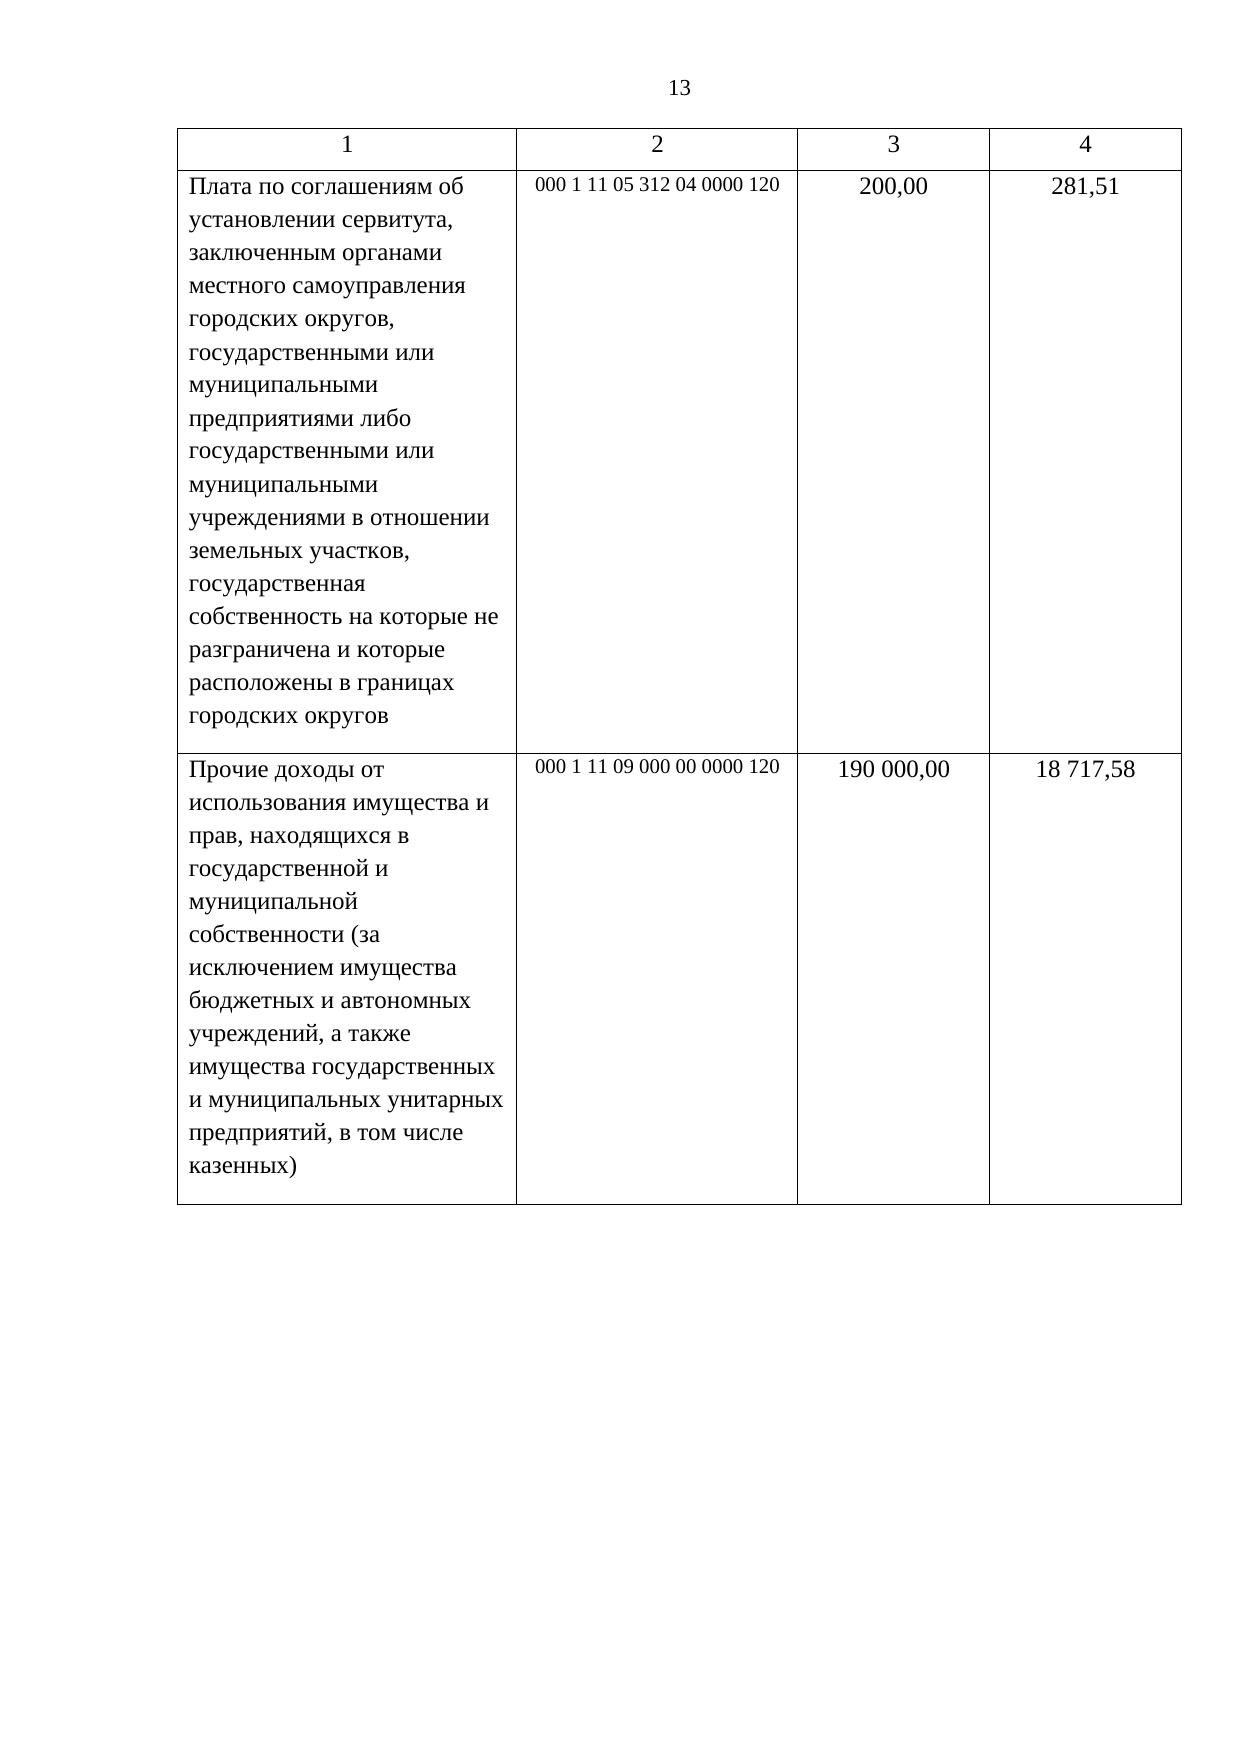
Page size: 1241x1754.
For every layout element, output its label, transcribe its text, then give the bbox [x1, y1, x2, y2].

table_header 2 [517, 129, 797, 170]
table_cell 281,51 [990, 171, 1181, 753]
table_cell 000 1 11 09 000 00 0000 120 [517, 754, 797, 1204]
table_cell 18 717,58 [990, 754, 1181, 1204]
table_cell Прочие доходы от использования имущества и прав, находящихся в государственной и муниципальной собственности (за исключением имущества бюджетных и автономных учреждений, а также имущества государственных и муниципальных унитарных предприятий, в том числе казенных) [178, 754, 516, 1204]
table_cell 000 1 11 05 312 04 0000 120 [517, 171, 797, 753]
table_cell 190 000,00 [798, 754, 989, 1204]
table_header 1 [178, 129, 516, 170]
table_cell Плата по соглашениям об установлении сервитута, заключенным органами местного самоуправления городских округов, государственными или муниципальными предприятиями либо государственными или муниципальными учреждениями в отношении земельных участков, государственная собственность на которые не разграничена и которые расположены в границах городских округов [178, 171, 516, 753]
table_header 3 [798, 129, 989, 170]
table_header 4 [990, 129, 1181, 170]
table_cell 200,00 [798, 171, 989, 753]
